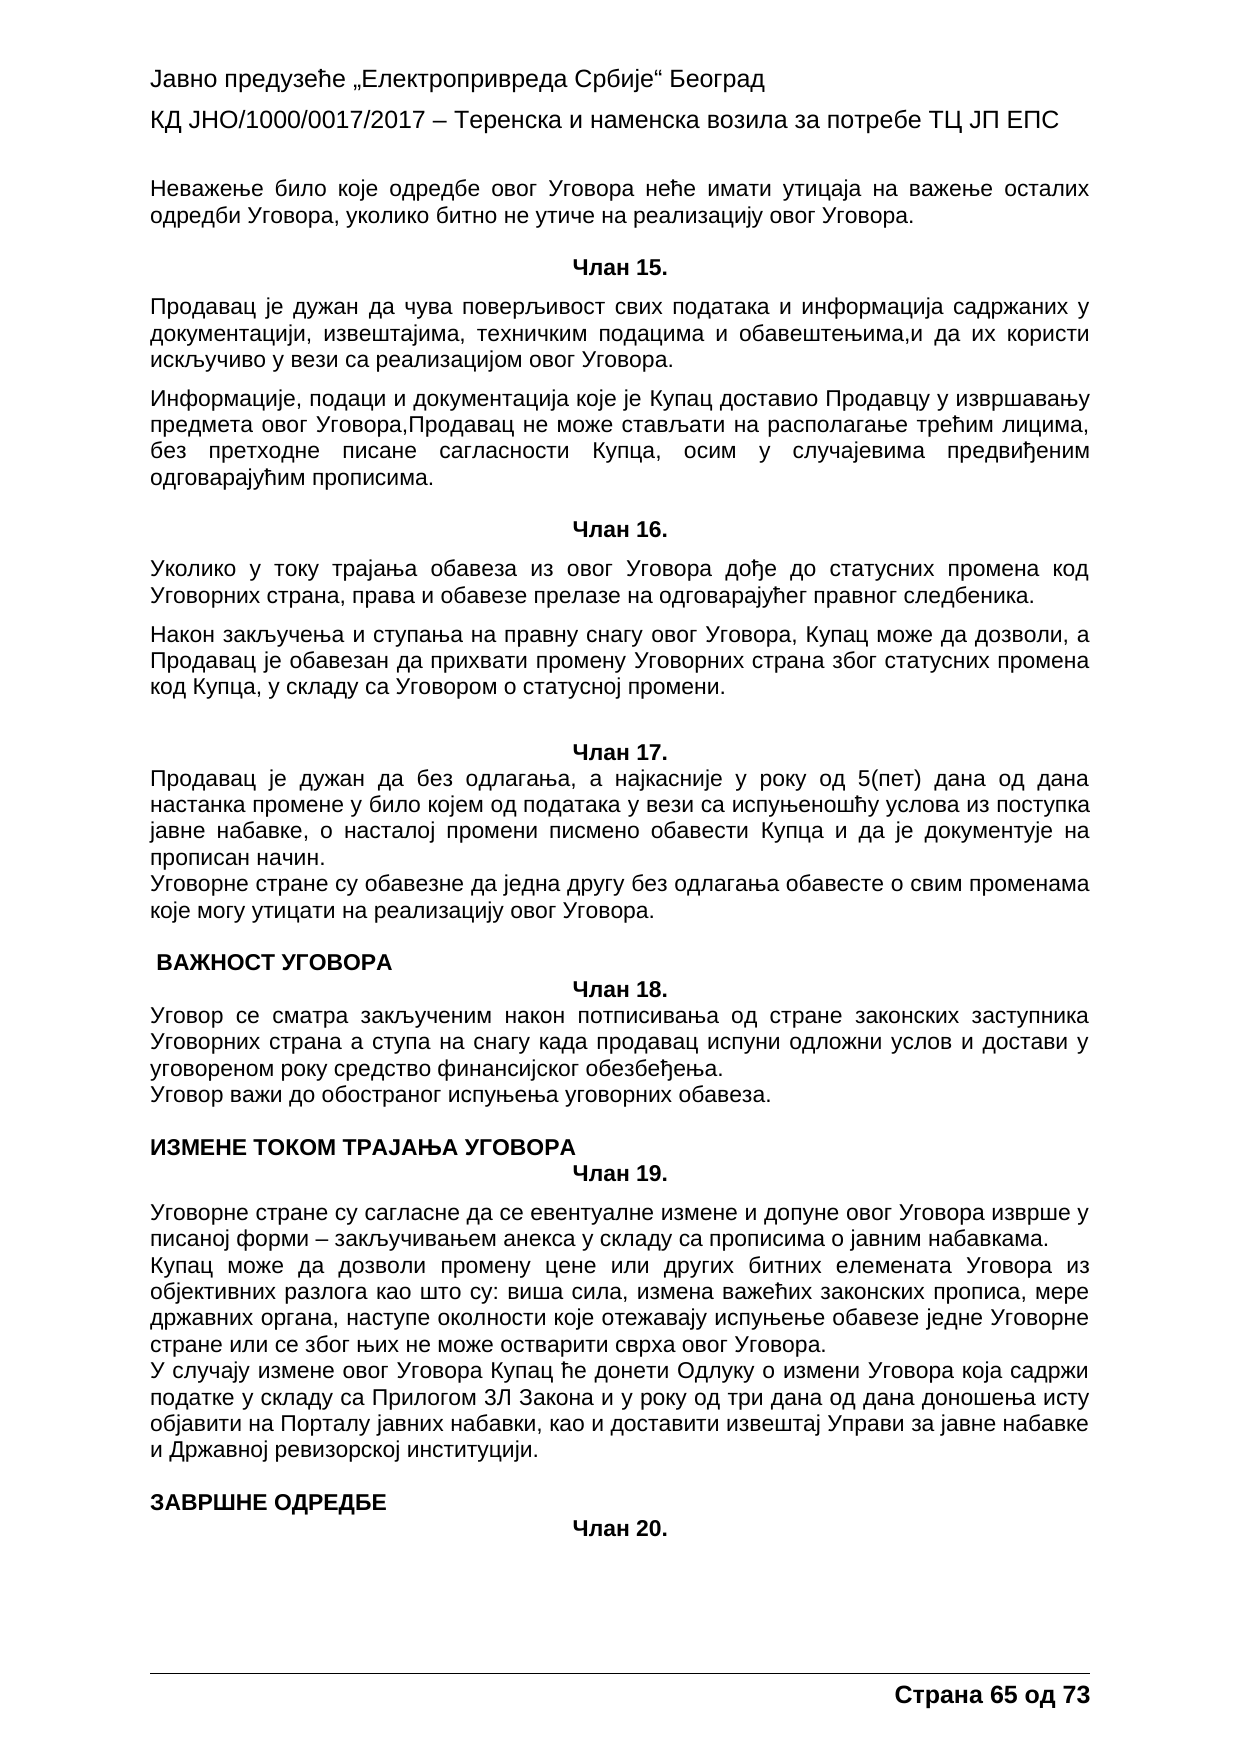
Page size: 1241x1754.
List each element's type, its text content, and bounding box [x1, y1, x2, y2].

text ВАЖНОСТ УГОВОРА [150, 949, 1090, 976]
text Продавац је дужан да без одлагања, а најкасније у року од 5(пет) дана од дана настанка промене у било којем од података у вези са испуњеношћу услова из поступка јавне набавке, о насталој промени писмено обавести Купца и да је документује на прописан начин. [150, 765, 1090, 870]
text Члан 19. [150, 1160, 1090, 1186]
text Продавац је дужан да чува поверљивост свих података и информација садржаних у документацији, извештајима, техничким подацима и обавештењима,и да их користи искључиво у вези са реализацијом овог Уговора. [150, 293, 1090, 372]
text Уговорне стране су сагласне да се евентуалне измене и допуне овог Уговора изврше у писаној форми – закључивањем анекса у складу са прописима о јавним набавкама. [150, 1199, 1090, 1252]
text ИЗМЕНЕ ТОКОМ ТРАЈАЊА УГОВОРА [150, 1134, 1090, 1160]
text Купац може да дозволи промену цене или других битних елемената Уговора из објективних разлога као што су: виша сила, измена важећих законских прописа, мере државних органа, наступе околности које отежавају испуњење обавезе једне Уговорне стране или се због њих не може остварити сврха овог Уговора. [150, 1252, 1090, 1357]
text Након закључења и ступања на правну снагу овог Уговора, Купац може да дозволи, а Продавац је обавезан да прихвати промену Уговорних страна због статусних промена код Купца, у складу са Уговором о статусној промени. [150, 621, 1090, 699]
text Уговор се сматра закљученим након потписивања од стране законских заступника Уговорних страна а ступа на снагу када продавац испуни одложни услов и достави у уговореном року средство финансијског обезбеђења. [150, 1002, 1090, 1081]
text У случају измене овог Уговора Купац ће донети Одлуку о измени Уговора која садржи податке у складу са Прилогом 3Л Закона и у року од три дана од дана доношења исту објавити на Порталу јавних набавки, као и доставити извештај Управи за јавне набавке и Државној ревизорској институцији. [150, 1357, 1090, 1462]
text Члан 20. [150, 1515, 1090, 1542]
text Уговор важи до обостраног испуњења уговорних обавеза. [150, 1081, 1090, 1107]
text Уколико у току трајања обавеза из овог Уговора дође до статусних промена код Уговорних страна, права и обавезе прелазе на одговарајућег правног следбеника. [150, 555, 1090, 608]
text Уговорне стране су обавезне да једна другу без одлагања обавесте о свим променама које могу утицати на реализацију овог Уговора. [150, 870, 1090, 923]
text Информације, подаци и документација које је Купац доставио Продавцу у извршавању предмета овог Уговора,Продавац не може стављати на располагање трећим лицима, без претходне писане сагласности Купца, осим у случајевима предвиђеним одговарајућим прописима. [150, 385, 1090, 490]
text Члан 15. [150, 254, 1090, 281]
text ЗАВРШНЕ ОДРЕДБЕ [150, 1489, 1090, 1515]
text Неважење било које одредбе овог Уговора неће имати утицаја на важење осталих одредби Уговора, уколико битно не утиче на реализацију овог Уговора. [150, 175, 1090, 228]
text Члан 16. [150, 516, 1090, 543]
text Члан 18. [150, 976, 1090, 1002]
text Члан 17. [150, 738, 1090, 765]
